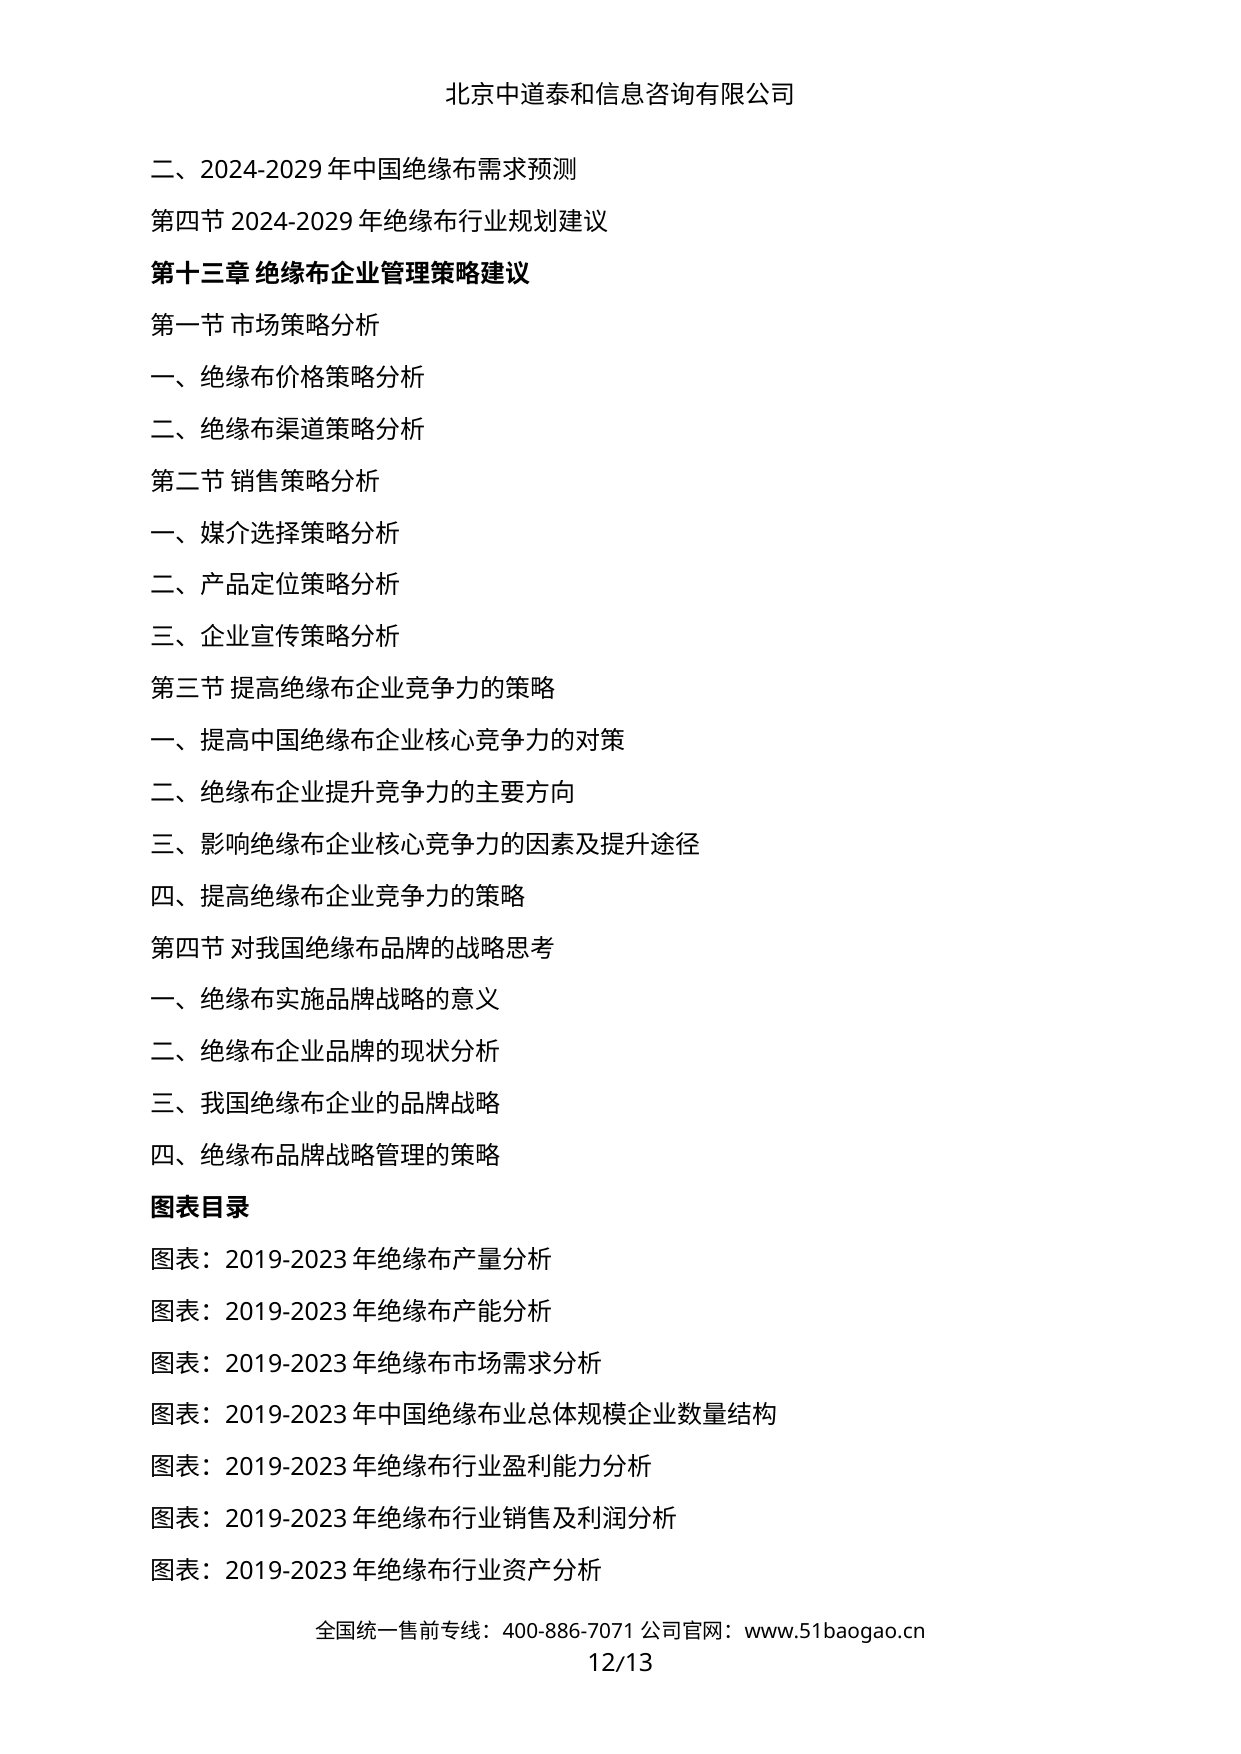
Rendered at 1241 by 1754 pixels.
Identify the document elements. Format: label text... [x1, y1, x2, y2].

text 二、产品定位策略分析 [150, 565, 1090, 601]
text 三、企业宣传策略分析 [150, 617, 1090, 653]
text 第四节 对我国绝缘布品牌的战略思考 [150, 928, 1090, 964]
text 图表：2019-2023年绝缘布产能分析 [150, 1291, 1090, 1327]
text 一、媒介选择策略分析 [150, 513, 1090, 549]
text 二、2024-2029年中国绝缘布需求预测 [150, 150, 1090, 186]
text 图表：2019-2023年绝缘布行业资产分析 [150, 1551, 1090, 1587]
text 图表：2019-2023年绝缘布产量分析 [150, 1239, 1090, 1276]
text 二、绝缘布企业提升竞争力的主要方向 [150, 772, 1090, 809]
text 二、绝缘布企业品牌的现状分析 [150, 1032, 1090, 1068]
text 三、影响绝缘布企业核心竞争力的因素及提升途径 [150, 824, 1090, 861]
text 四、绝缘布品牌战略管理的策略 [150, 1136, 1090, 1172]
text 三、我国绝缘布企业的品牌战略 [150, 1084, 1090, 1120]
text 一、绝缘布价格策略分析 [150, 357, 1090, 394]
text 图表：2019-2023年绝缘布行业盈利能力分析 [150, 1447, 1090, 1483]
text 四、提高绝缘布企业竞争力的策略 [150, 876, 1090, 912]
text 图表：2019-2023年绝缘布市场需求分析 [150, 1343, 1090, 1379]
text 第二节 销售策略分析 [150, 461, 1090, 497]
text 图表目录 [150, 1187, 1090, 1224]
text 第三节 提高绝缘布企业竞争力的策略 [150, 669, 1090, 705]
text 第四节 2024-2029年绝缘布行业规划建议 [150, 202, 1090, 238]
text 第十三章 绝缘布企业管理策略建议 [150, 254, 1090, 290]
text 一、提高中国绝缘布企业核心竞争力的对策 [150, 721, 1090, 757]
text 二、绝缘布渠道策略分析 [150, 409, 1090, 446]
text 一、绝缘布实施品牌战略的意义 [150, 980, 1090, 1016]
text 图表：2019-2023年绝缘布行业销售及利润分析 [150, 1499, 1090, 1535]
text 第一节 市场策略分析 [150, 306, 1090, 342]
text 图表：2019-2023年中国绝缘布业总体规模企业数量结构 [150, 1395, 1090, 1431]
